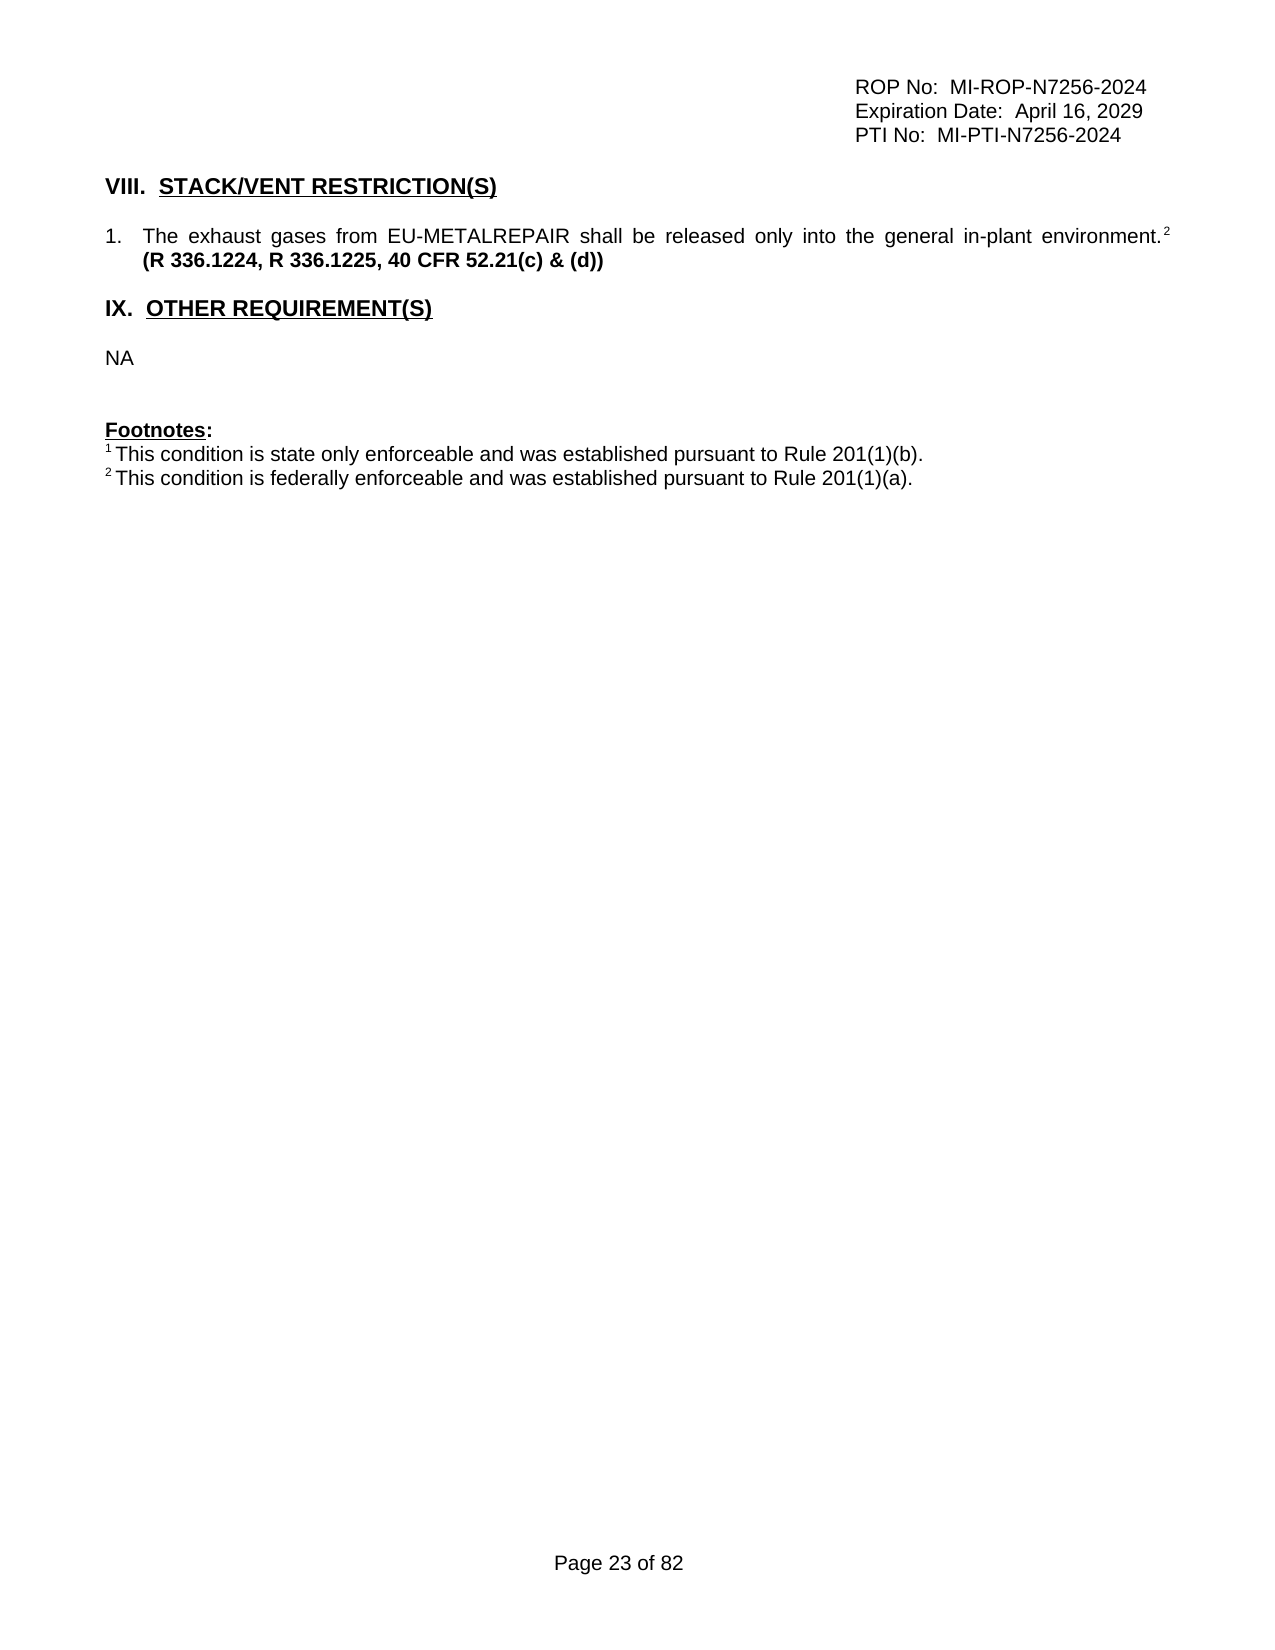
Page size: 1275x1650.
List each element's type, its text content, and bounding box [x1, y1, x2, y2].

text 1 This condition is state only enforceable and was established pursuant to Rule 201(1)(b). [105, 442, 1170, 466]
text NA [105, 346, 1170, 370]
text Footnotes: [105, 418, 1170, 442]
text 2 This condition is federally enforceable and was established pursuant to Rule 201(1)(a). [105, 466, 1170, 489]
text VIII. STACK/VENT RESTRICTION(S) [105, 173, 1170, 199]
text IX. OTHER REQUIREMENT(S) [105, 295, 1170, 322]
list The exhaust gases from EU-METALREPAIR shall be released only into the general in-plant environment.2 (R 336.1224, R 336.1225, 40 CFR 52.21(c) & (d)) [105, 223, 1170, 271]
